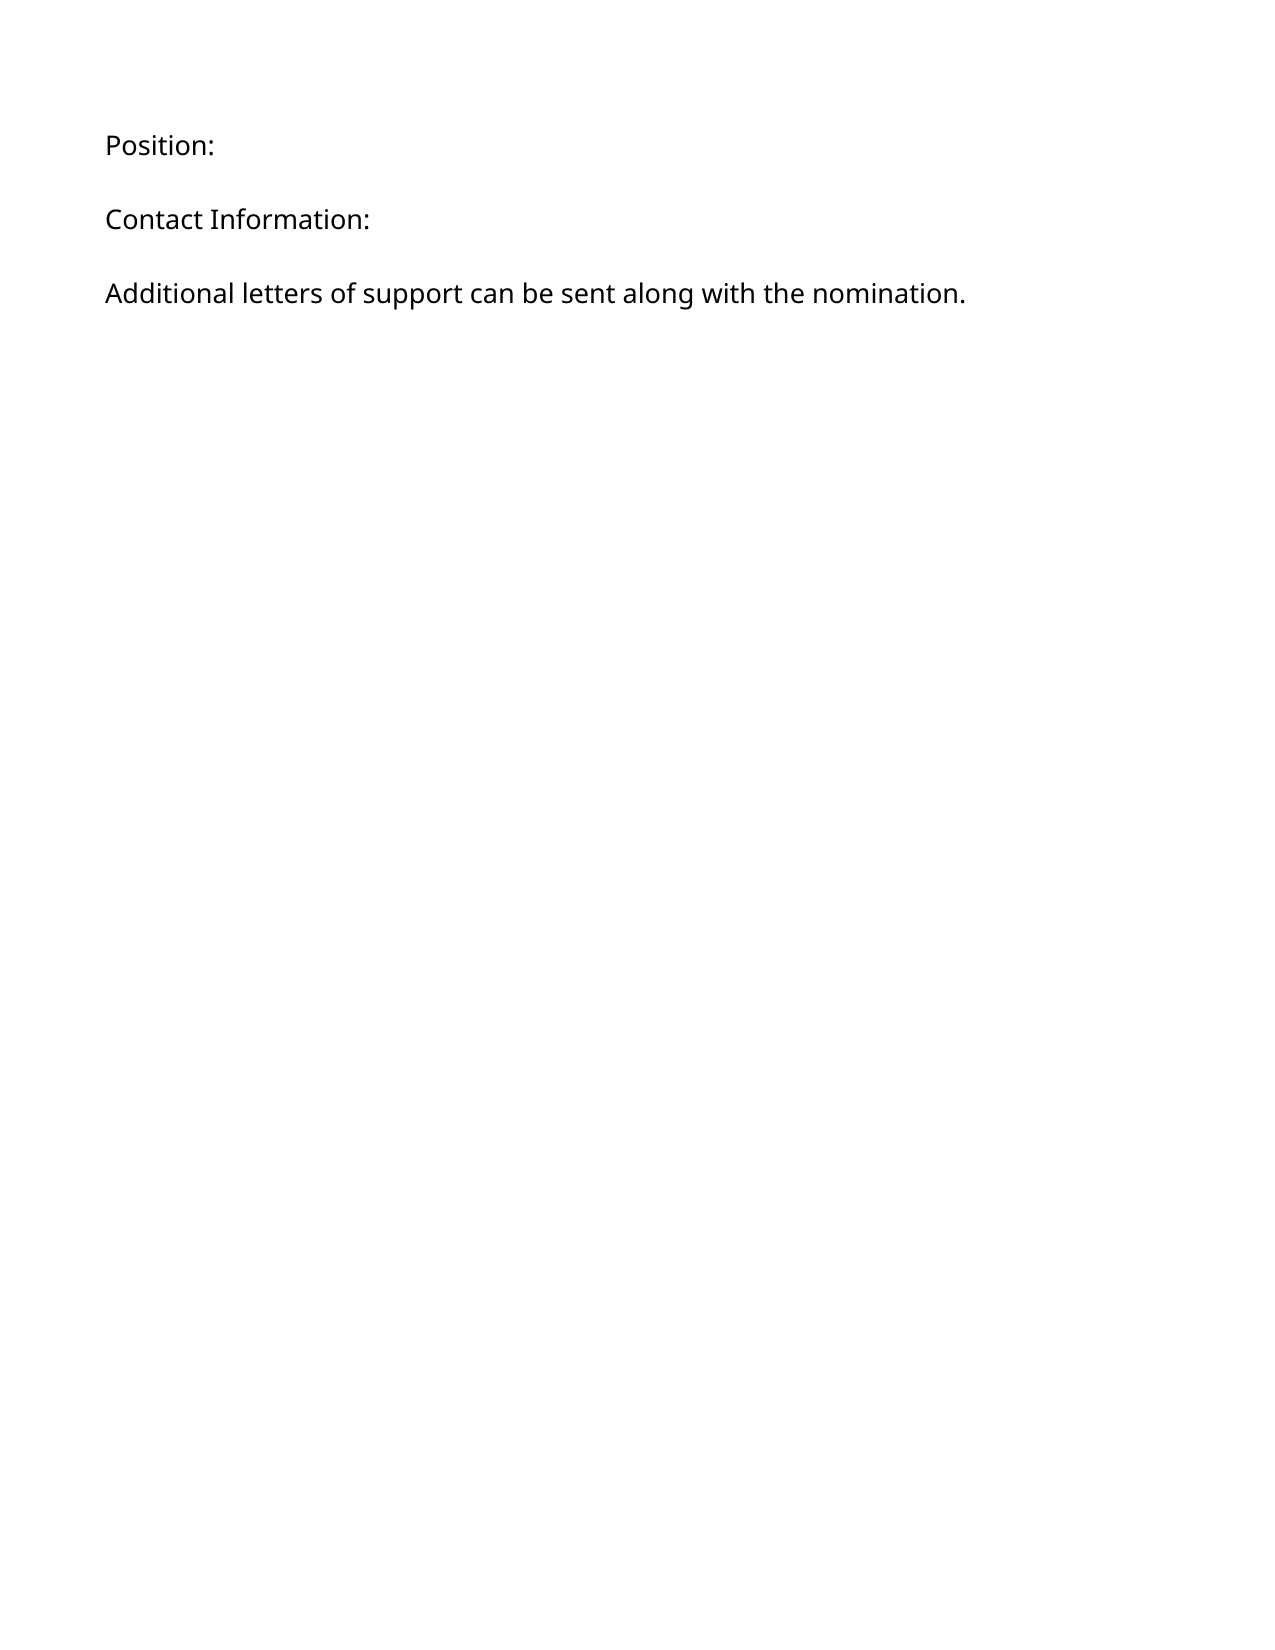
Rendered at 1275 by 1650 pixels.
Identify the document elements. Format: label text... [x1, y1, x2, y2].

text Additional letters of support can be sent along with the nomination. [105, 274, 1170, 311]
text Contact Information: [105, 201, 1170, 237]
text Position: [105, 127, 1170, 164]
